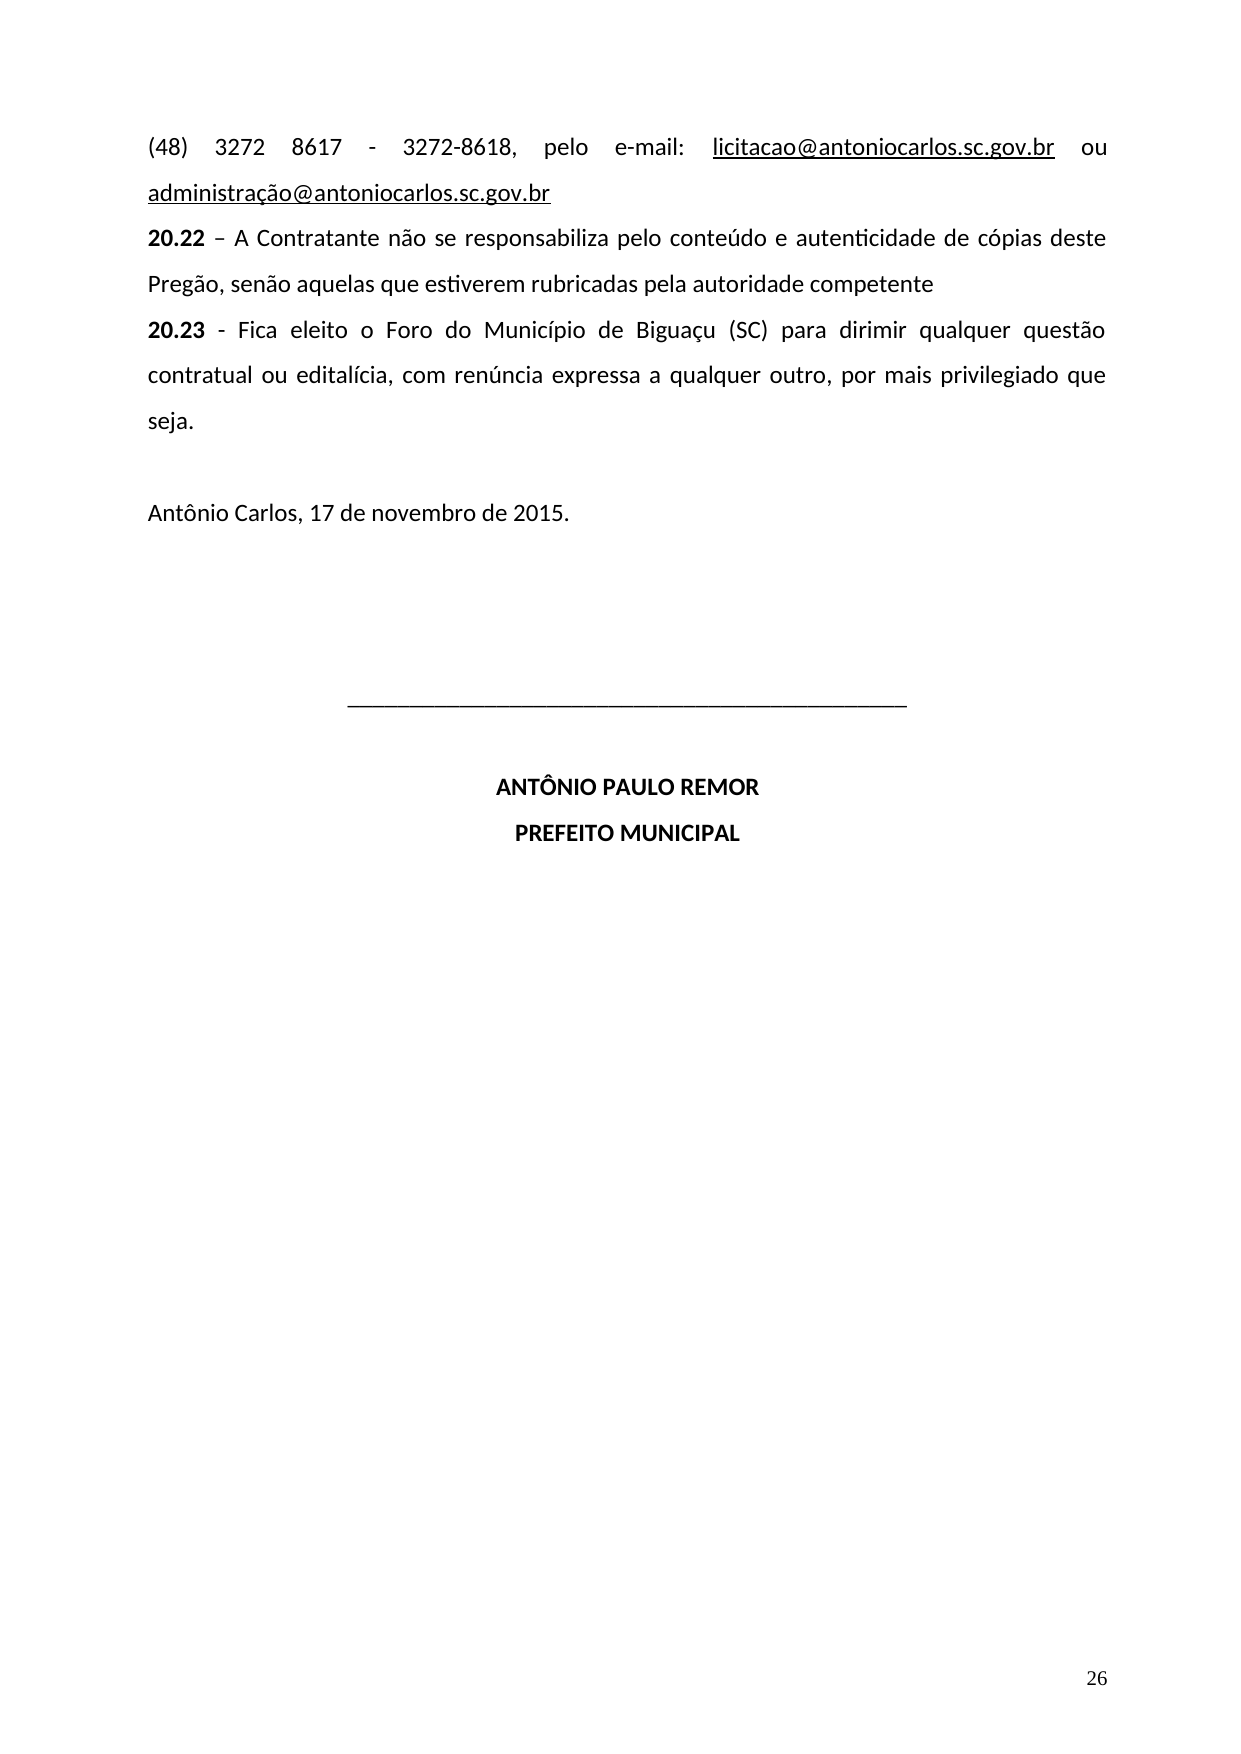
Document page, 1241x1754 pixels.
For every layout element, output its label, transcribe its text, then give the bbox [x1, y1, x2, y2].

text _____________________________________________ [148, 680, 1107, 710]
text Antônio Carlos, 17 de novembro de 2015. [148, 497, 1107, 527]
text 20.23 - Fica eleito o Foro do Município de Biguaçu (SC) para dirimir qualquer questão contratual ou editalícia, com renúncia expressa a qualquer outro, por mais privilegiado que seja. [148, 314, 1107, 436]
text 20.22 – A Contratante não se responsabiliza pelo conteúdo e autenticidade de cópias deste Pregão, senão aquelas que estiverem rubricadas pela autoridade competente [148, 222, 1107, 299]
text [148, 131, 1107, 207]
text PREFEITO MUNICIPAL [148, 817, 1107, 847]
text ANTÔNIO PAULO REMOR [148, 771, 1107, 802]
